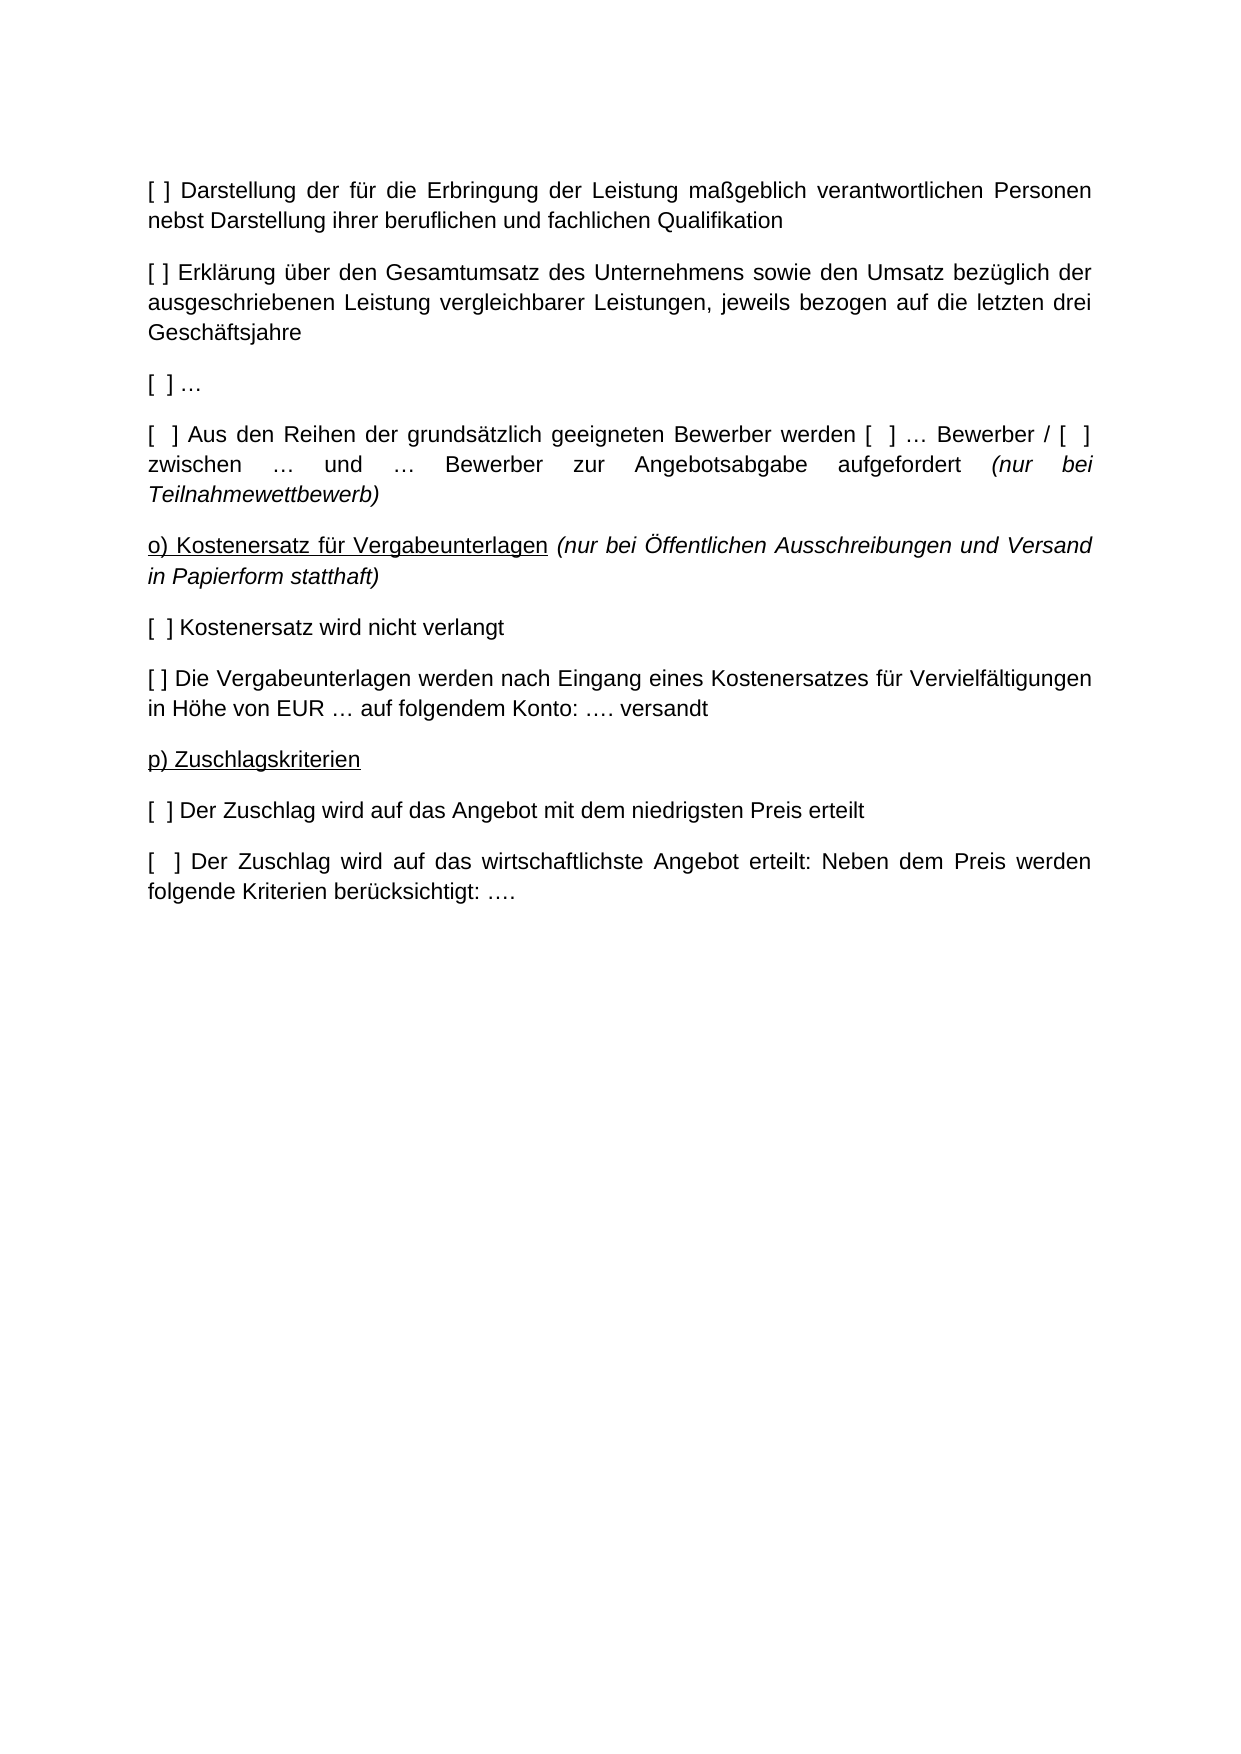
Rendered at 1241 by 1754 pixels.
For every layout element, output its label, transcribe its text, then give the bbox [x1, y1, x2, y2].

text [ ] Die Vergabeunterlagen werden nach Eingang eines Kostenersatzes für Vervielfältigungen in Höhe von EUR … auf folgendem Konto: …. versandt [148, 665, 1092, 721]
text p) Zuschlagskriterien [148, 746, 1092, 772]
text [ ] Aus den Reihen der grundsätzlich geeigneten Bewerber werden [ ] … Bewerber / [ ] zwischen … und … Bewerber zur Angebotsabgabe aufgefordert (nur bei Teilnahmewettbewerb) [148, 421, 1092, 508]
text [ ] Kostenersatz wird nicht verlangt [148, 614, 1092, 640]
text [ ] … [148, 370, 1092, 396]
text [ ] Darstellung der für die Erbringung der Leistung maßgeblich verantwortlichen Personen nebst Darstellung ihrer beruflichen und fachlichen Qualifikation [148, 177, 1092, 234]
text [ ] Der Zuschlag wird auf das wirtschaftlichste Angebot erteilt: Neben dem Preis werden folgende Kriterien berücksichtigt: …. [148, 848, 1092, 904]
text [ ] Der Zuschlag wird auf das Angebot mit dem niedrigsten Preis erteilt [148, 797, 1092, 823]
text o) Kostenersatz für Vergabeunterlagen (nur bei Öffentlichen Ausschreibungen und Versand in Papierform statthaft) [148, 532, 1092, 589]
text [ ] Erklärung über den Gesamtumsatz des Unternehmens sowie den Umsatz bezüglich der ausgeschriebenen Leistung vergleichbarer Leistungen, jeweils bezogen auf die letzten drei Geschäftsjahre [148, 258, 1092, 345]
